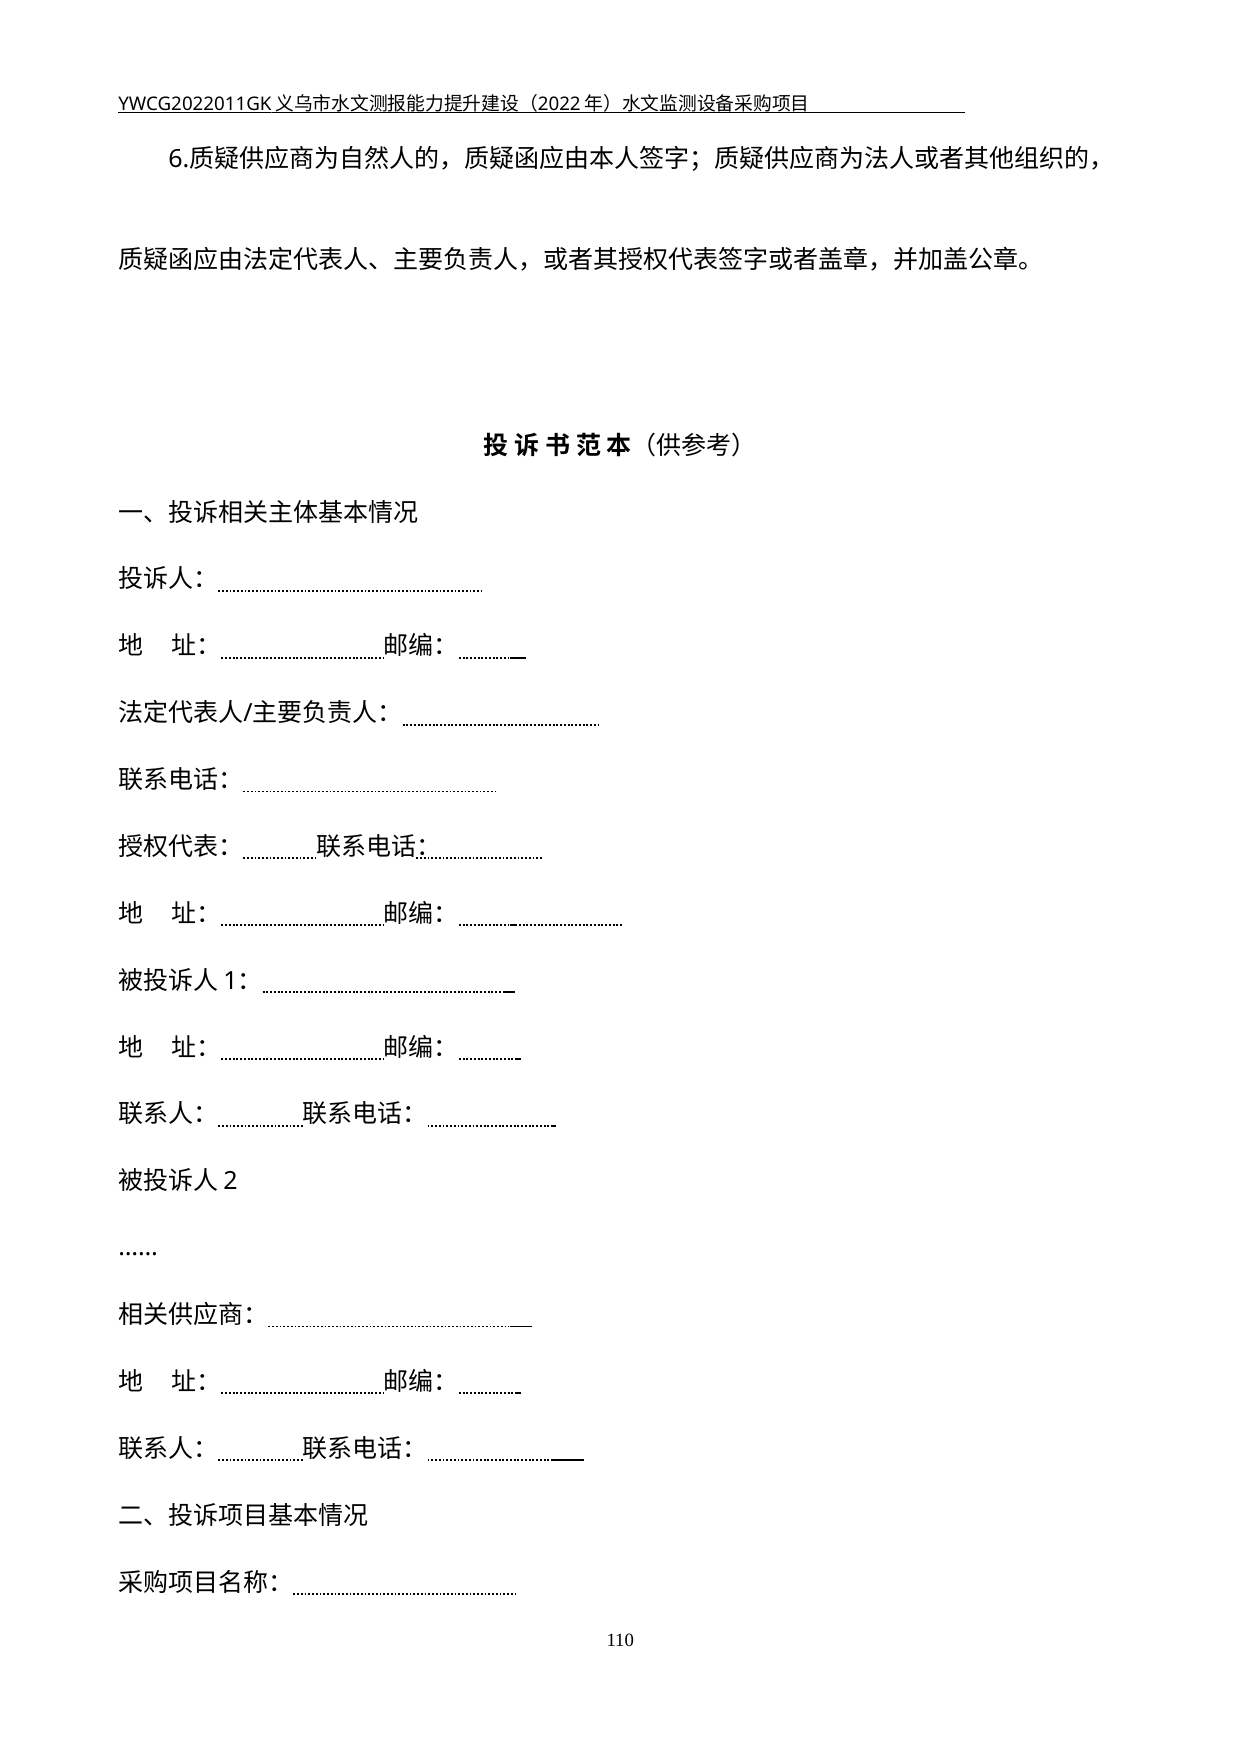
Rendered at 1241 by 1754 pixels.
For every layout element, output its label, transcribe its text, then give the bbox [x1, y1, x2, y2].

text 授权代表： 联系电话： [118, 811, 1122, 878]
text 二、投诉项目基本情况 [118, 1480, 1122, 1547]
text 被投诉人2 [118, 1145, 1122, 1212]
text 投诉人： [118, 543, 1122, 610]
text 相关供应商： [118, 1279, 1122, 1346]
text 地 址： 邮编： [118, 1012, 1122, 1078]
text 地 址： 邮编： [118, 878, 1122, 945]
text 一、投诉相关主体基本情况 [118, 477, 1122, 543]
text 6.质疑供应商为自然人的，质疑函应由本人签字；质疑供应商为法人或者其他组织的，质疑函应由法定代表人、主要负责人，或者其授权代表签字或者盖章，并加盖公章。 [118, 124, 1122, 291]
text 采购项目名称： [118, 1547, 1122, 1613]
text …… [118, 1212, 1122, 1279]
text 联系人： 联系电话： [118, 1078, 1122, 1145]
text 联系人： 联系电话： [118, 1413, 1122, 1480]
text 被投诉人1： [118, 945, 1122, 1012]
text 联系电话： [118, 744, 1122, 811]
text 地 址： 邮编： [118, 1346, 1122, 1413]
text 地 址： 邮编： [118, 610, 1122, 677]
text 投 诉 书 范 本（供参考） [118, 410, 1122, 477]
text 法定代表人/主要负责人： [118, 677, 1122, 744]
